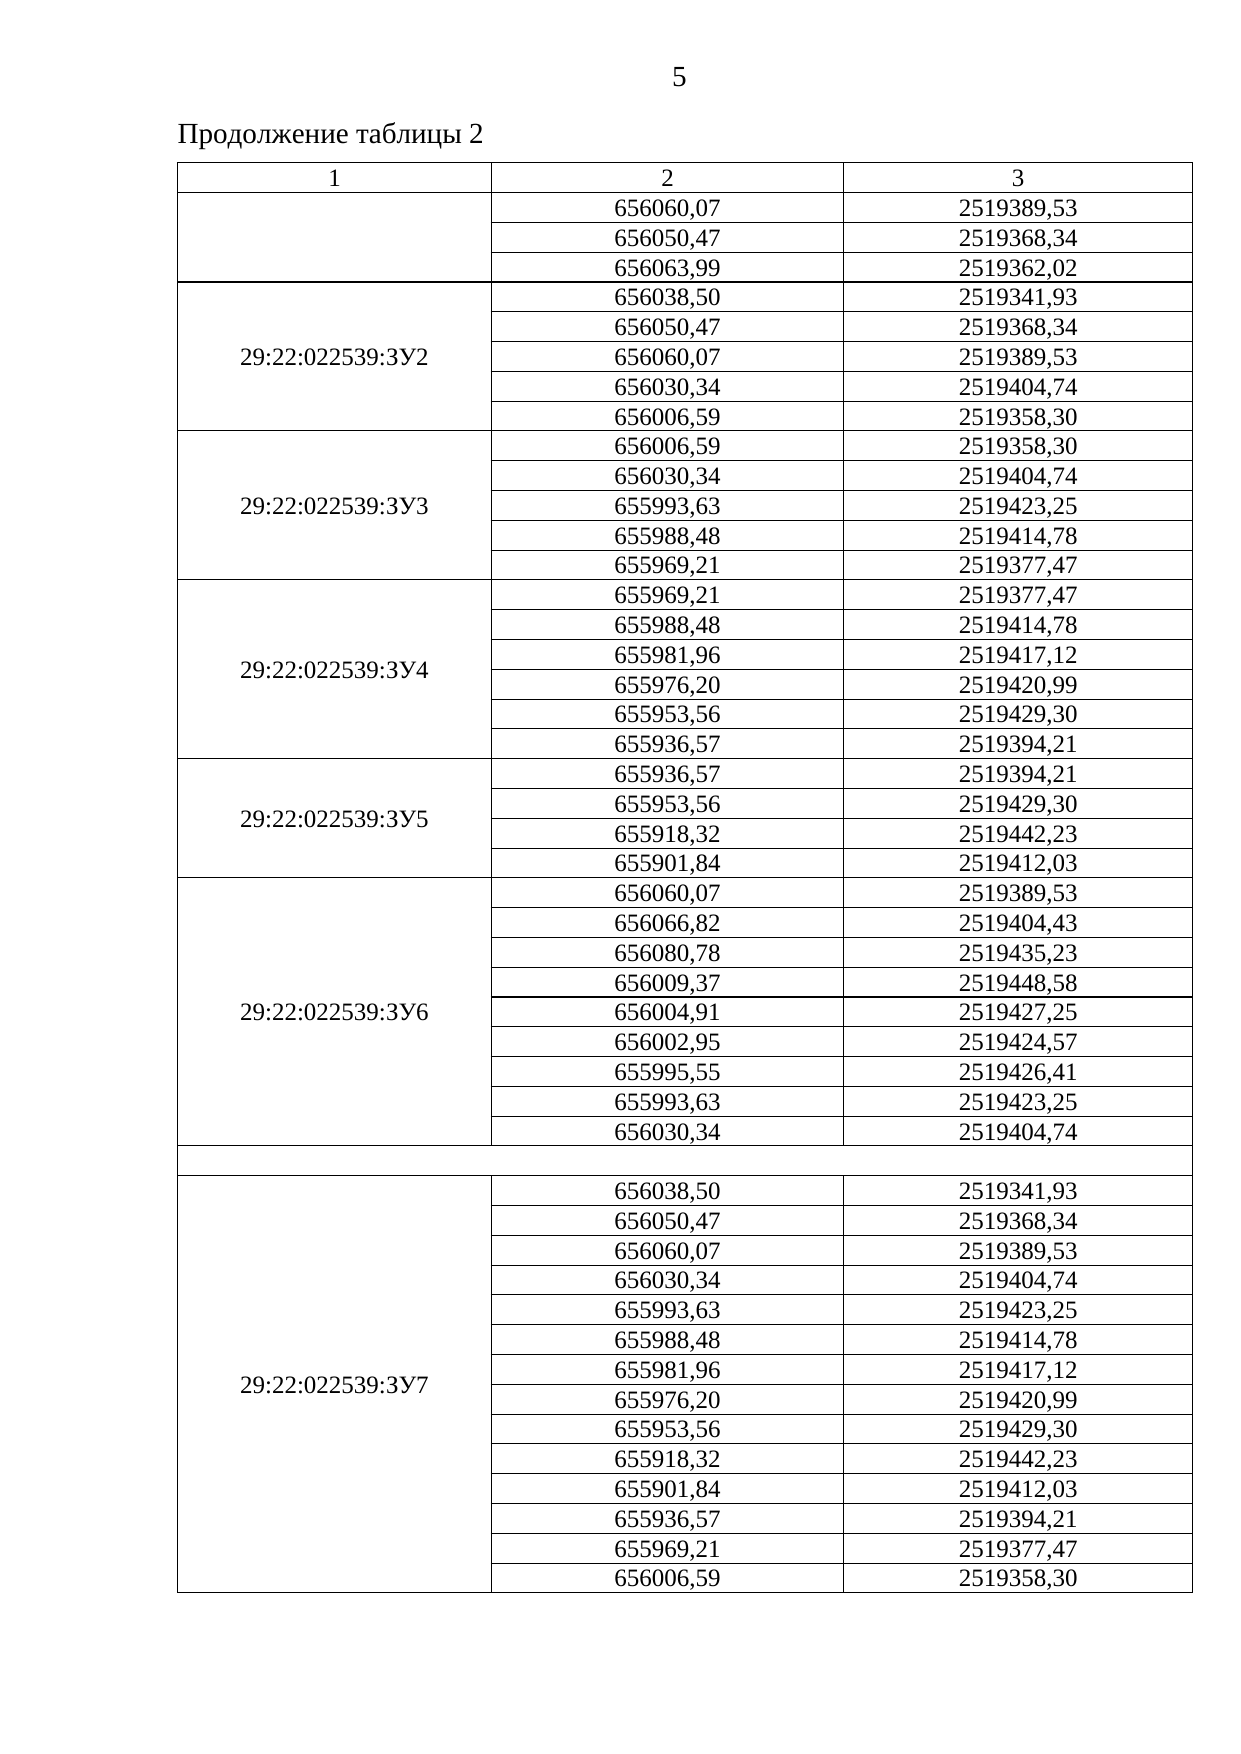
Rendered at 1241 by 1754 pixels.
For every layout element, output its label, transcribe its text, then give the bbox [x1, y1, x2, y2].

table_cell 2519368,34 [844, 223, 1192, 252]
table_cell 655988,48 [492, 1325, 843, 1354]
table_cell 655953,56 [492, 700, 843, 728]
table_cell 2519412,03 [844, 849, 1192, 877]
table_cell 2519417,12 [844, 1355, 1192, 1384]
table_cell 655981,96 [492, 1355, 843, 1384]
table_cell [178, 1146, 1192, 1175]
table_cell 655936,57 [492, 759, 843, 788]
table_cell 2519448,58 [844, 968, 1192, 996]
table_cell 29:22:022539:ЗУ6 [178, 878, 491, 1145]
table_cell 656066,82 [492, 908, 843, 937]
table_cell 655918,32 [492, 1444, 843, 1473]
table_cell 656002,95 [492, 1027, 843, 1056]
table_cell 2519404,74 [844, 461, 1192, 490]
text Продолжение таблицы 2 [177, 117, 1181, 150]
table_cell 2519404,74 [844, 1117, 1192, 1145]
table_cell 656060,07 [492, 193, 843, 222]
table_cell 2519368,34 [844, 312, 1192, 341]
table_cell 2519426,41 [844, 1057, 1192, 1086]
table_cell 2519341,93 [844, 283, 1192, 311]
table_cell 655976,20 [492, 670, 843, 698]
table_cell 655993,63 [492, 491, 843, 520]
table_cell 656009,37 [492, 968, 843, 996]
table_cell 656038,50 [492, 283, 843, 311]
table_cell 655993,63 [492, 1295, 843, 1324]
table_cell 2519377,47 [844, 1534, 1192, 1562]
table_cell 2519394,21 [844, 1504, 1192, 1533]
table_cell 29:22:022539:ЗУ2 [178, 283, 491, 430]
table_cell 656060,07 [492, 342, 843, 371]
table_header 1 [178, 163, 491, 192]
table_cell 656006,59 [492, 431, 843, 460]
table_cell 655981,96 [492, 640, 843, 669]
table_cell 2519389,53 [844, 1236, 1192, 1264]
table_cell 2519414,78 [844, 521, 1192, 549]
table_cell 2519427,25 [844, 998, 1192, 1026]
table_cell 2519429,30 [844, 789, 1192, 818]
table_cell 656050,47 [492, 1206, 843, 1235]
table_cell 655969,21 [492, 551, 843, 579]
table_cell 2519362,02 [844, 253, 1192, 281]
table_cell 2519424,57 [844, 1027, 1192, 1056]
table_cell 29:22:022539:ЗУ4 [178, 580, 491, 758]
table_cell 2519420,99 [844, 670, 1192, 698]
table_cell 2519429,30 [844, 1415, 1192, 1443]
table_cell 655969,21 [492, 1534, 843, 1562]
table_cell 655969,21 [492, 580, 843, 609]
table_cell 655976,20 [492, 1385, 843, 1413]
table_cell 2519377,47 [844, 551, 1192, 579]
table_cell 2519442,23 [844, 819, 1192, 847]
table_cell 2519423,25 [844, 491, 1192, 520]
table_cell 2519394,21 [844, 759, 1192, 788]
table_cell 2519389,53 [844, 193, 1192, 222]
table_cell 656080,78 [492, 938, 843, 967]
table_cell 656006,59 [492, 1564, 843, 1592]
table_cell 656060,07 [492, 1236, 843, 1264]
table_cell 2519429,30 [844, 700, 1192, 728]
table_cell 2519358,30 [844, 1564, 1192, 1592]
table_cell 656038,50 [492, 1176, 843, 1205]
table_cell 2519368,34 [844, 1206, 1192, 1235]
table_cell 655901,84 [492, 849, 843, 877]
table_cell 656006,59 [492, 402, 843, 430]
table_cell 2519423,25 [844, 1087, 1192, 1116]
table_cell 656060,07 [492, 878, 843, 907]
table_cell 655936,57 [492, 1504, 843, 1533]
table_cell 656030,34 [492, 461, 843, 490]
table_cell 655993,63 [492, 1087, 843, 1116]
table_cell 29:22:022539:ЗУ5 [178, 759, 491, 877]
table_cell 2519404,74 [844, 372, 1192, 401]
table_header 2 [492, 163, 843, 192]
table_cell 2519389,53 [844, 878, 1192, 907]
table_cell 656030,34 [492, 372, 843, 401]
table_cell 2519341,93 [844, 1176, 1192, 1205]
table_cell 2519412,03 [844, 1474, 1192, 1503]
table_header 3 [844, 163, 1192, 192]
table_cell 2519435,23 [844, 938, 1192, 967]
table_cell 655995,55 [492, 1057, 843, 1086]
table_cell [178, 193, 491, 281]
table_cell 655918,32 [492, 819, 843, 847]
table_cell 2519404,43 [844, 908, 1192, 937]
table_cell 2519394,21 [844, 729, 1192, 758]
table_cell 2519417,12 [844, 640, 1192, 669]
table_cell 2519358,30 [844, 402, 1192, 430]
table_cell 656030,34 [492, 1266, 843, 1294]
table_cell 655953,56 [492, 1415, 843, 1443]
table_cell 2519389,53 [844, 342, 1192, 371]
table_cell 2519420,99 [844, 1385, 1192, 1413]
table_cell 2519377,47 [844, 580, 1192, 609]
table_cell 2519423,25 [844, 1295, 1192, 1324]
table_cell 2519358,30 [844, 431, 1192, 460]
table_cell 655953,56 [492, 789, 843, 818]
table_cell 655901,84 [492, 1474, 843, 1503]
table_cell 656030,34 [492, 1117, 843, 1145]
table_cell 655936,57 [492, 729, 843, 758]
table_cell 655988,48 [492, 521, 843, 549]
table_cell 29:22:022539:ЗУ3 [178, 431, 491, 579]
table_cell 656063,99 [492, 253, 843, 281]
table_cell 2519414,78 [844, 610, 1192, 639]
table_cell 656004,91 [492, 998, 843, 1026]
table_cell 656050,47 [492, 312, 843, 341]
table_cell 2519442,23 [844, 1444, 1192, 1473]
table_cell 29:22:022539:ЗУ7 [178, 1176, 491, 1592]
table_cell 655988,48 [492, 610, 843, 639]
table_cell 656050,47 [492, 223, 843, 252]
table_cell 2519404,74 [844, 1266, 1192, 1294]
table_cell 2519414,78 [844, 1325, 1192, 1354]
